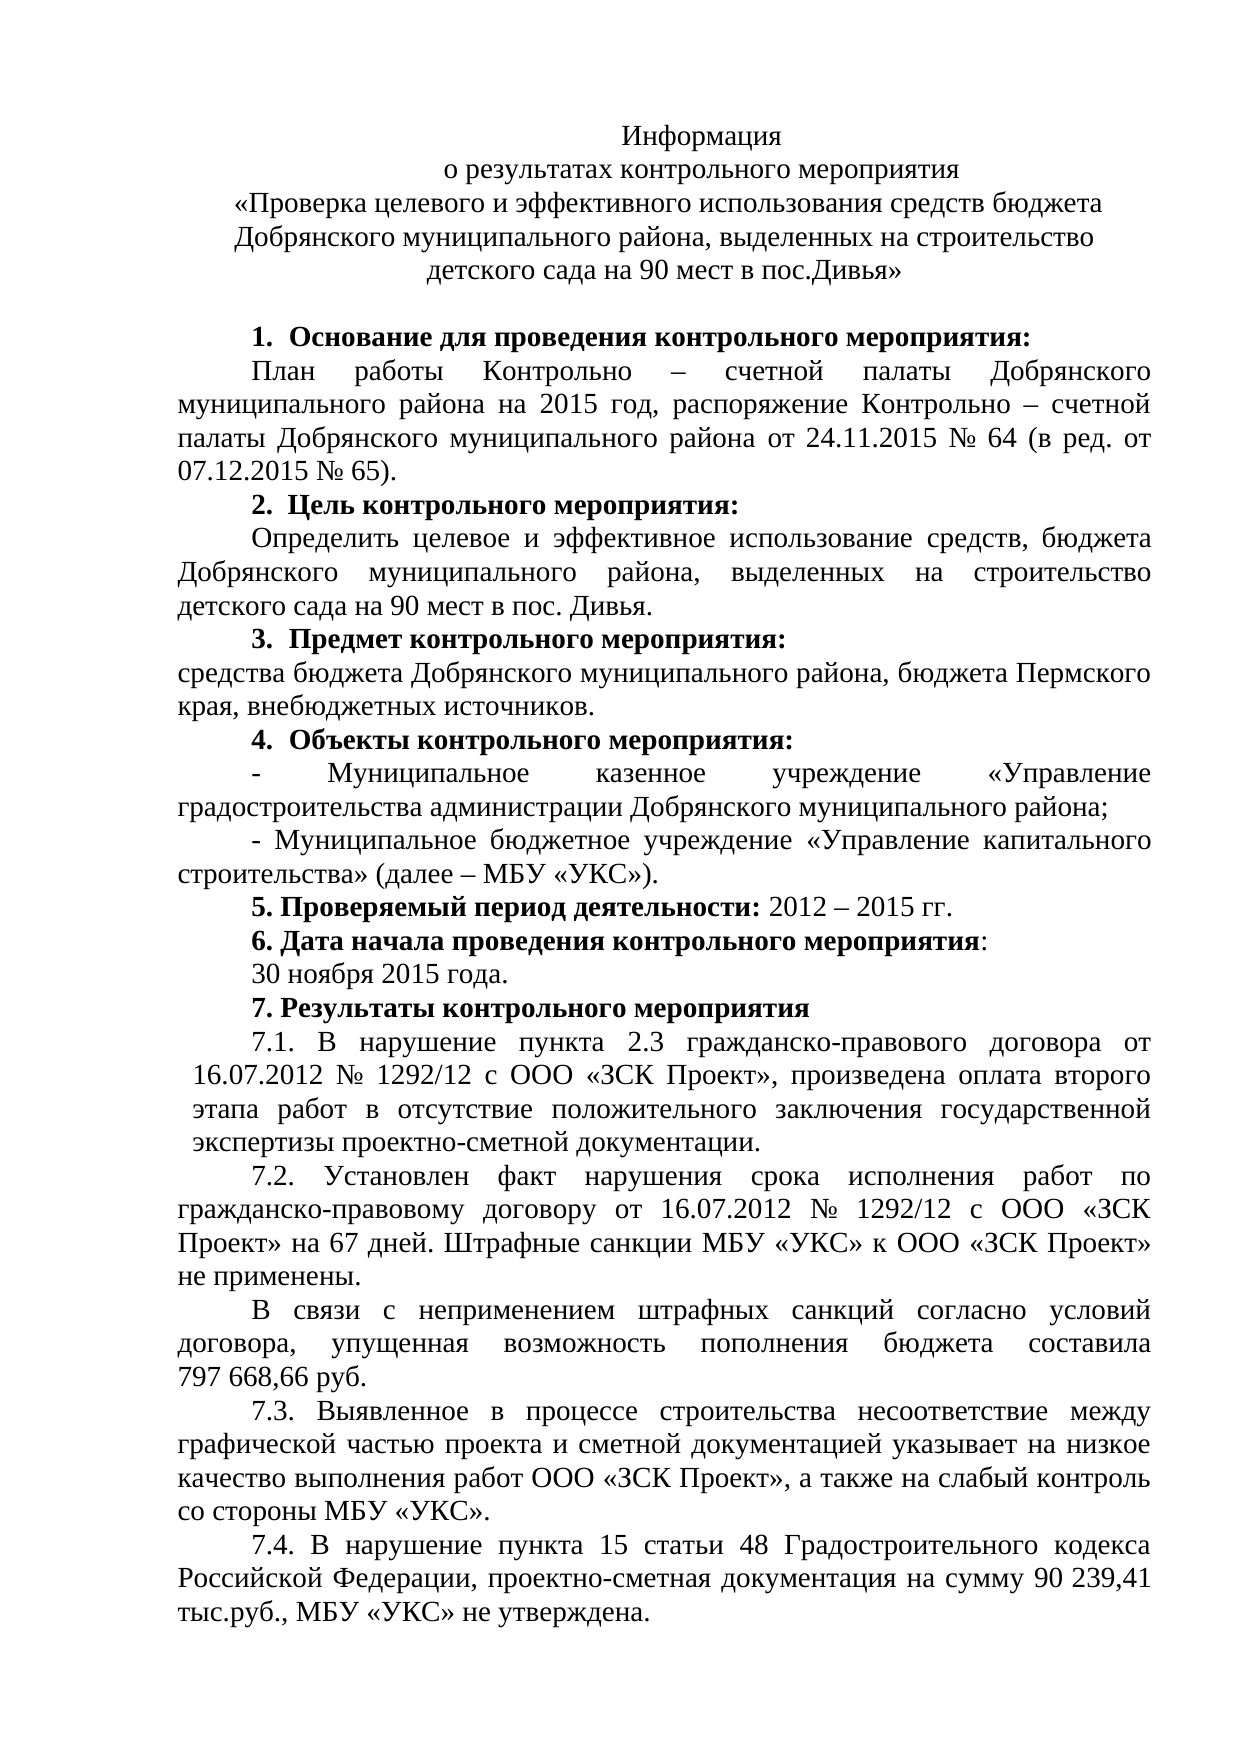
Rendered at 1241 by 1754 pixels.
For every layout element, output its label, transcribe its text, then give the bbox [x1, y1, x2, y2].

list 5. Проверяемый период деятельности: 2012 – 2015 гг. [177, 889, 1152, 923]
text 6. Дата начала проведения контрольного мероприятия: [177, 923, 1152, 957]
list 7.2. Установлен факт нарушения срока исполнения работ по гражданско-правовому договору от 16.07.2012 № 1292/12 с ООО «ЗСК Проект» на 67 дней. Штрафные санкции МБУ «УКС» к ООО «ЗСК Проект» не применены. [177, 1158, 1152, 1292]
list 7.1. В нарушение пункта 2.3 гражданско-правового договора от 16.07.2012 № 1292/12 с ООО «ЗСК Проект», произведена оплата второго этапа работ в отсутствие положительного заключения государственной экспертизы проектно-сметной документации. [192, 1024, 1152, 1158]
list - Муниципальное казенное учреждение «Управление градостроительства администрации Добрянского муниципального района; [177, 755, 1152, 822]
text о результатах контрольного мероприятия [177, 152, 1152, 185]
list Предмет контрольного мероприятия: [251, 621, 1152, 655]
text 30 ноября 2015 года. [177, 957, 1152, 990]
list Основание для проведения контрольного мероприятия: [251, 319, 1152, 353]
list - Муниципальное бюджетное учреждение «Управление капитального строительства» (далее – МБУ «УКС»). [177, 822, 1152, 889]
text 2. Цель контрольного мероприятия: [177, 487, 1152, 521]
text Информация [177, 118, 1152, 152]
list В связи с неприменением штрафных санкций согласно условий договора, упущенная возможность пополнения бюджета составила 797 668,66 руб. [177, 1292, 1152, 1393]
list Объекты контрольного мероприятия: [251, 722, 1152, 755]
text 7. Результаты контрольного мероприятия [177, 990, 1152, 1024]
text 7.4. В нарушение пункта 15 статьи 48 Градостроительного кодекса Российской Федерации, проектно-сметная документация на сумму 90 239,41 тыс.руб., МБУ «УКС» не утверждена. [177, 1527, 1152, 1627]
text План работы Контрольно – счетной палаты Добрянского муниципального района на 2015 год, распоряжение Контрольно – счетной палаты Добрянского муниципального района от 24.11.2015 № 64 (в ред. от 07.12.2015 № 65). [177, 353, 1152, 487]
text «Проверка целевого и эффективного использования средств бюджета Добрянского муниципального района, выделенных на строительство детского сада на 90 мест в пос.Дивья» [177, 185, 1152, 286]
text Определить целевое и эффективное использование средств, бюджета Добрянского муниципального района, выделенных на строительство детского сада на 90 мест в пос. Дивья. [177, 521, 1152, 621]
text средства бюджета Добрянского муниципального района, бюджета Пермского края, внебюджетных источников. [177, 655, 1152, 722]
list 7.3. Выявленное в процессе строительства несоответствие между графической частью проекта и сметной документацией указывает на низкое качество выполнения работ ООО «ЗСК Проект», а также на слабый контроль со стороны МБУ «УКС». [177, 1393, 1152, 1527]
